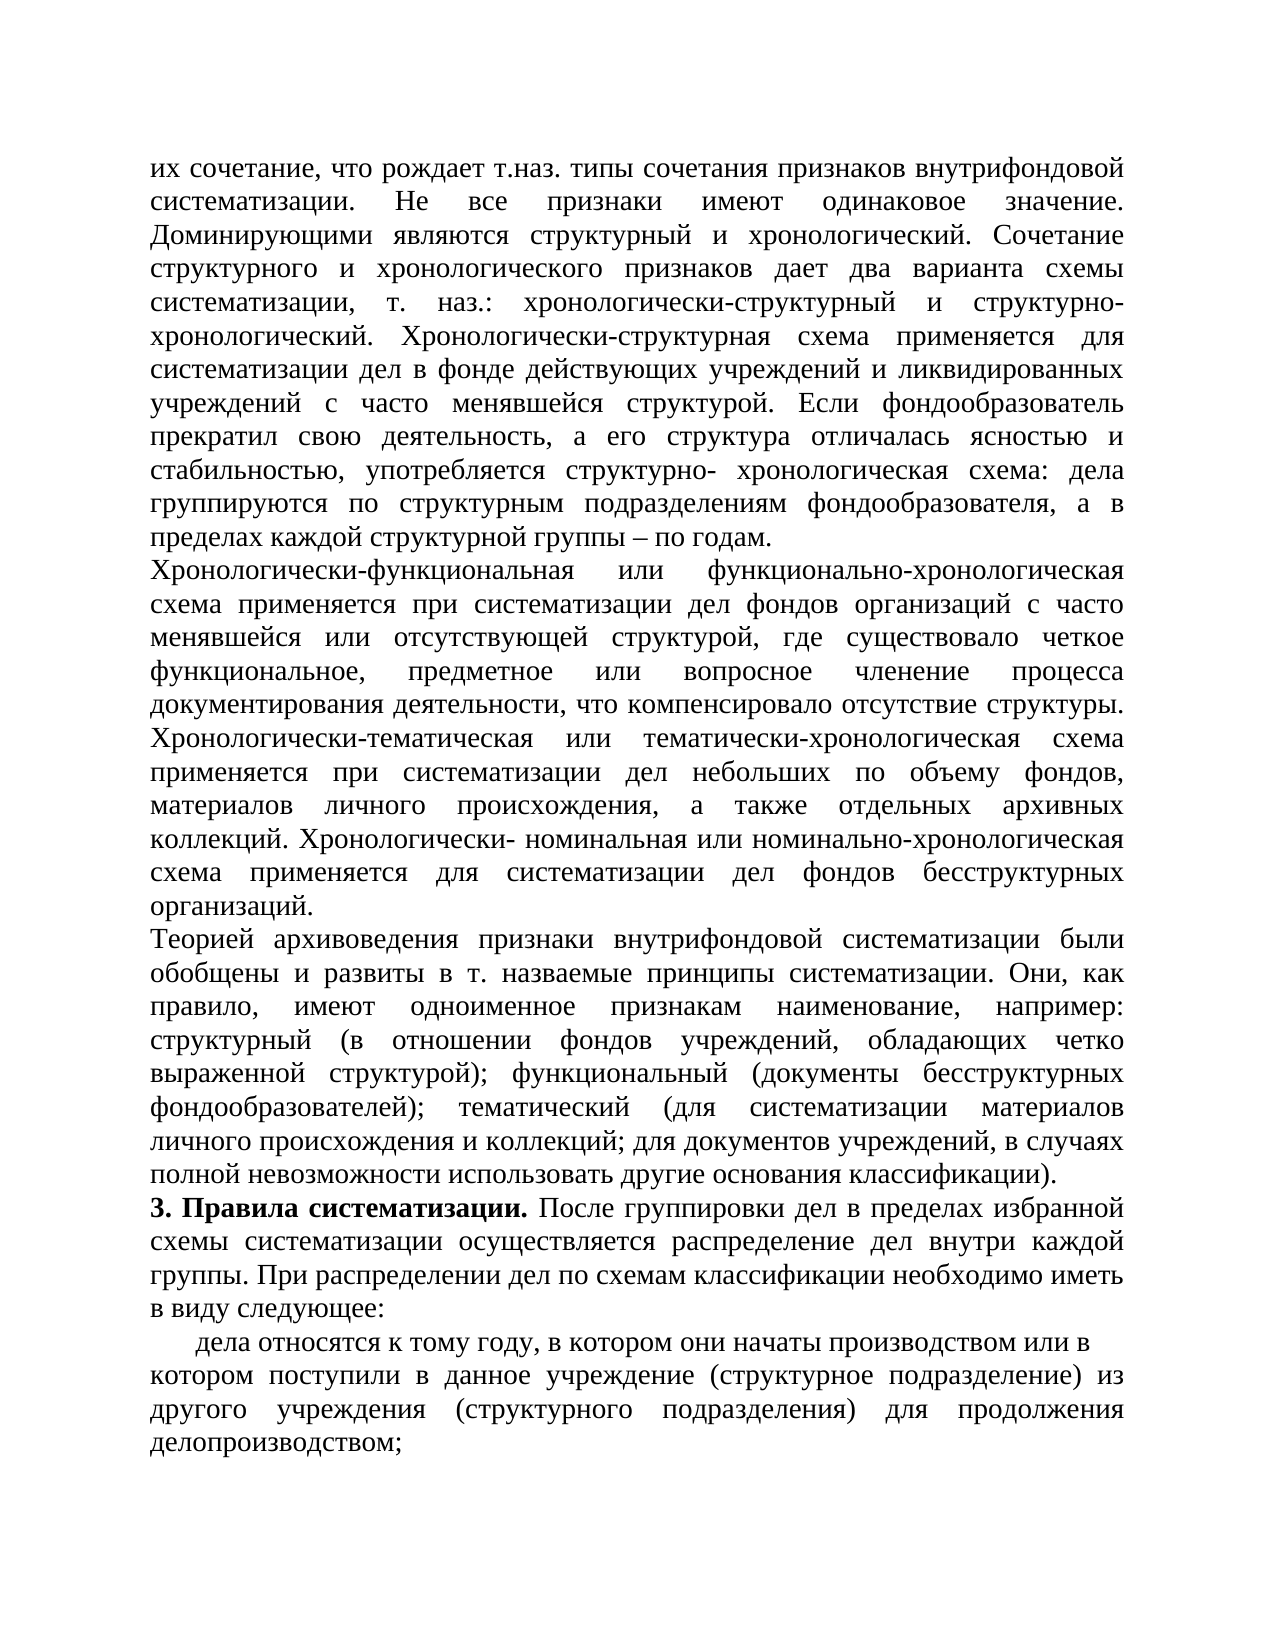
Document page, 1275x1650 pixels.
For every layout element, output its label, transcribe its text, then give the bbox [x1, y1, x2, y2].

text 3. Правила систематизации. После группировки дел в пределах избранной схемы систематизации осуществляется распределение дел внутри каждой группы. При распределении дел по схемам классификации необходимо иметь в виду следующее: [150, 1190, 1125, 1324]
text Теорией архивоведения признаки внутрифондовой систематизации были обобщены и развиты в т. назваемые принципы систематизации. Они, как правило, имеют одноименное признакам наименование, например: структурный (в отношении фондов учреждений, обладающих четко выраженной структурой); функциональный (документы бесструктурных фондообразователей); тематический (для систематизации материалов личного происхождения и коллекций; для документов учреждений, в случаях полной невозможности использовать другие основания классификации). [150, 921, 1125, 1190]
text Хронологически-функциональная или функционально-хронологическая схема применяется при систематизации дел фондов организаций с часто менявшейся или отсутствующей структурой, где существовало четкое функциональное, предметное или вопросное членение процесса документирования деятельности, что компенсировало отсутствие структуры. Хронологически-тематическая или тематически-хронологическая схема применяется при систематизации дел небольших по объему фондов, материалов личного происхождения, а также отдельных архивных коллекций. Хронологически- номинальная или номинально-хронологическая схема применяется для систематизации дел фондов бесструктурных организаций. [150, 552, 1125, 921]
text дела относятся к тому году, в котором они начаты производством или в [150, 1324, 1125, 1357]
text котором поступили в данное учреждение (структурное подразделение) из другого учреждения (структурного подразделения) для продолжения делопроизводством; [150, 1357, 1125, 1458]
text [150, 150, 1125, 552]
